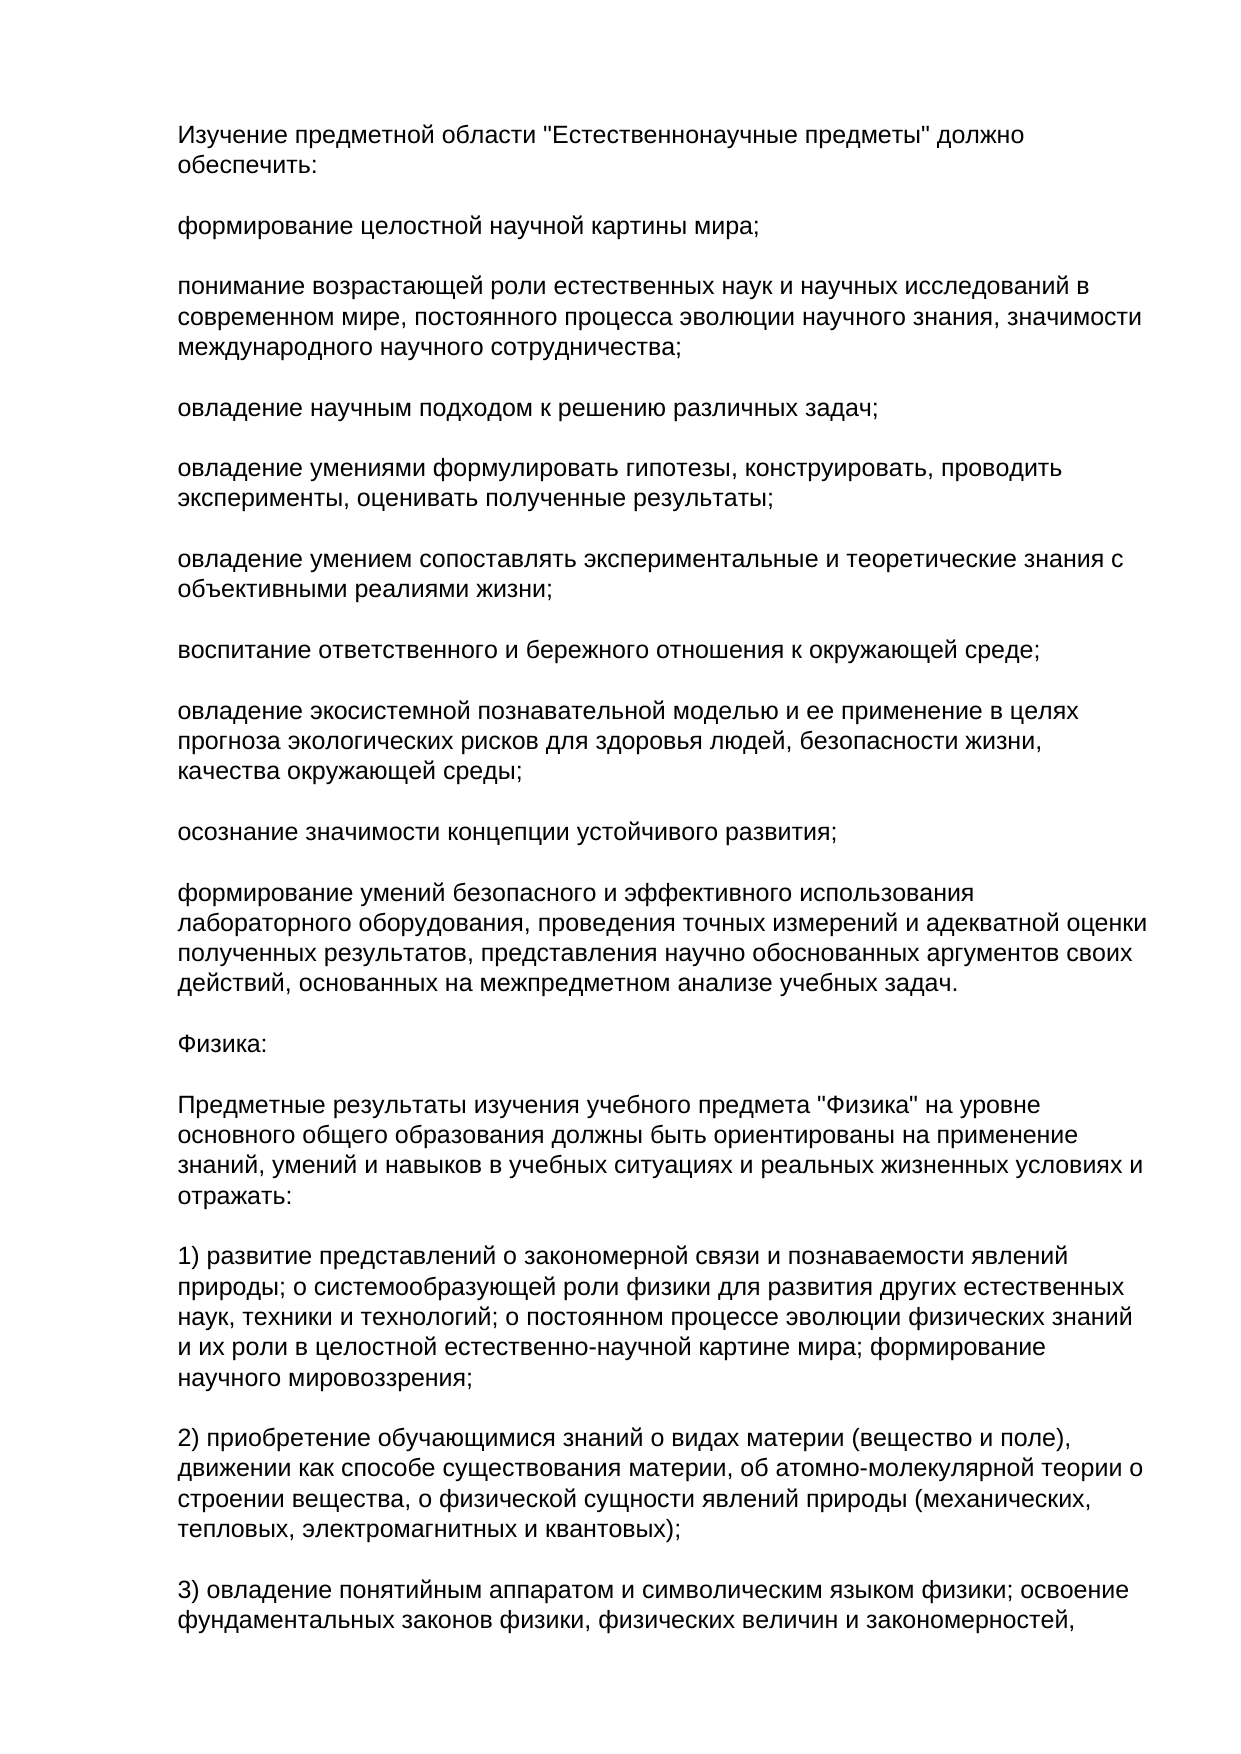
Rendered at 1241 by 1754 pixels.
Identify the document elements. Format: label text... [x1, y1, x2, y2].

text овладение умениями формулировать гипотезы, конструировать, проводить эксперименты, оценивать полученные результаты; [177, 452, 1152, 512]
text овладение экосистемной познавательной моделью и ее применение в целях прогноза экологических рисков для здоровья людей, безопасности жизни, качества окружающей среды; [177, 694, 1152, 785]
text Физика: [177, 1027, 1152, 1058]
text воспитание ответственного и бережного отношения к окружающей среде; [177, 633, 1152, 664]
text формирование умений безопасного и эффективного использования лабораторного оборудования, проведения точных измерений и адекватной оценки полученных результатов, представления научно обоснованных аргументов своих действий, основанных на межпредметном анализе учебных задач. [177, 876, 1152, 997]
text овладение научным подходом к решению различных задач; [177, 391, 1152, 421]
text 1) развитие представлений о закономерной связи и познаваемости явлений природы; о системообразующей роли физики для развития других естественных наук, техники и технологий; о постоянном процессе эволюции физических знаний и их роли в целостной естественно-научной картине мира; формирование научного мировоззрения; [177, 1240, 1152, 1391]
text овладение умением сопоставлять экспериментальные и теоретические знания с объективными реалиями жизни; [177, 542, 1152, 603]
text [177, 1573, 1152, 1634]
text Изучение предметной области "Естественнонаучные предметы" должно обеспечить: [177, 118, 1152, 179]
text понимание возрастающей роли естественных наук и научных исследований в современном мире, постоянного процесса эволюции научного знания, значимости международного научного сотрудничества; [177, 270, 1152, 361]
text 2) приобретение обучающимися знаний о видах материи (вещество и поле), движении как способе существования материи, об атомно-молекулярной теории о строении вещества, о физической сущности явлений природы (механических, тепловых, электромагнитных и квантовых); [177, 1422, 1152, 1543]
text Предметные результаты изучения учебного предмета "Физика" на уровне основного общего образования должны быть ориентированы на применение знаний, умений и навыков в учебных ситуациях и реальных жизненных условиях и отражать: [177, 1088, 1152, 1209]
text формирование целостной научной картины мира; [177, 209, 1152, 239]
text осознание значимости концепции устойчивого развития; [177, 815, 1152, 846]
